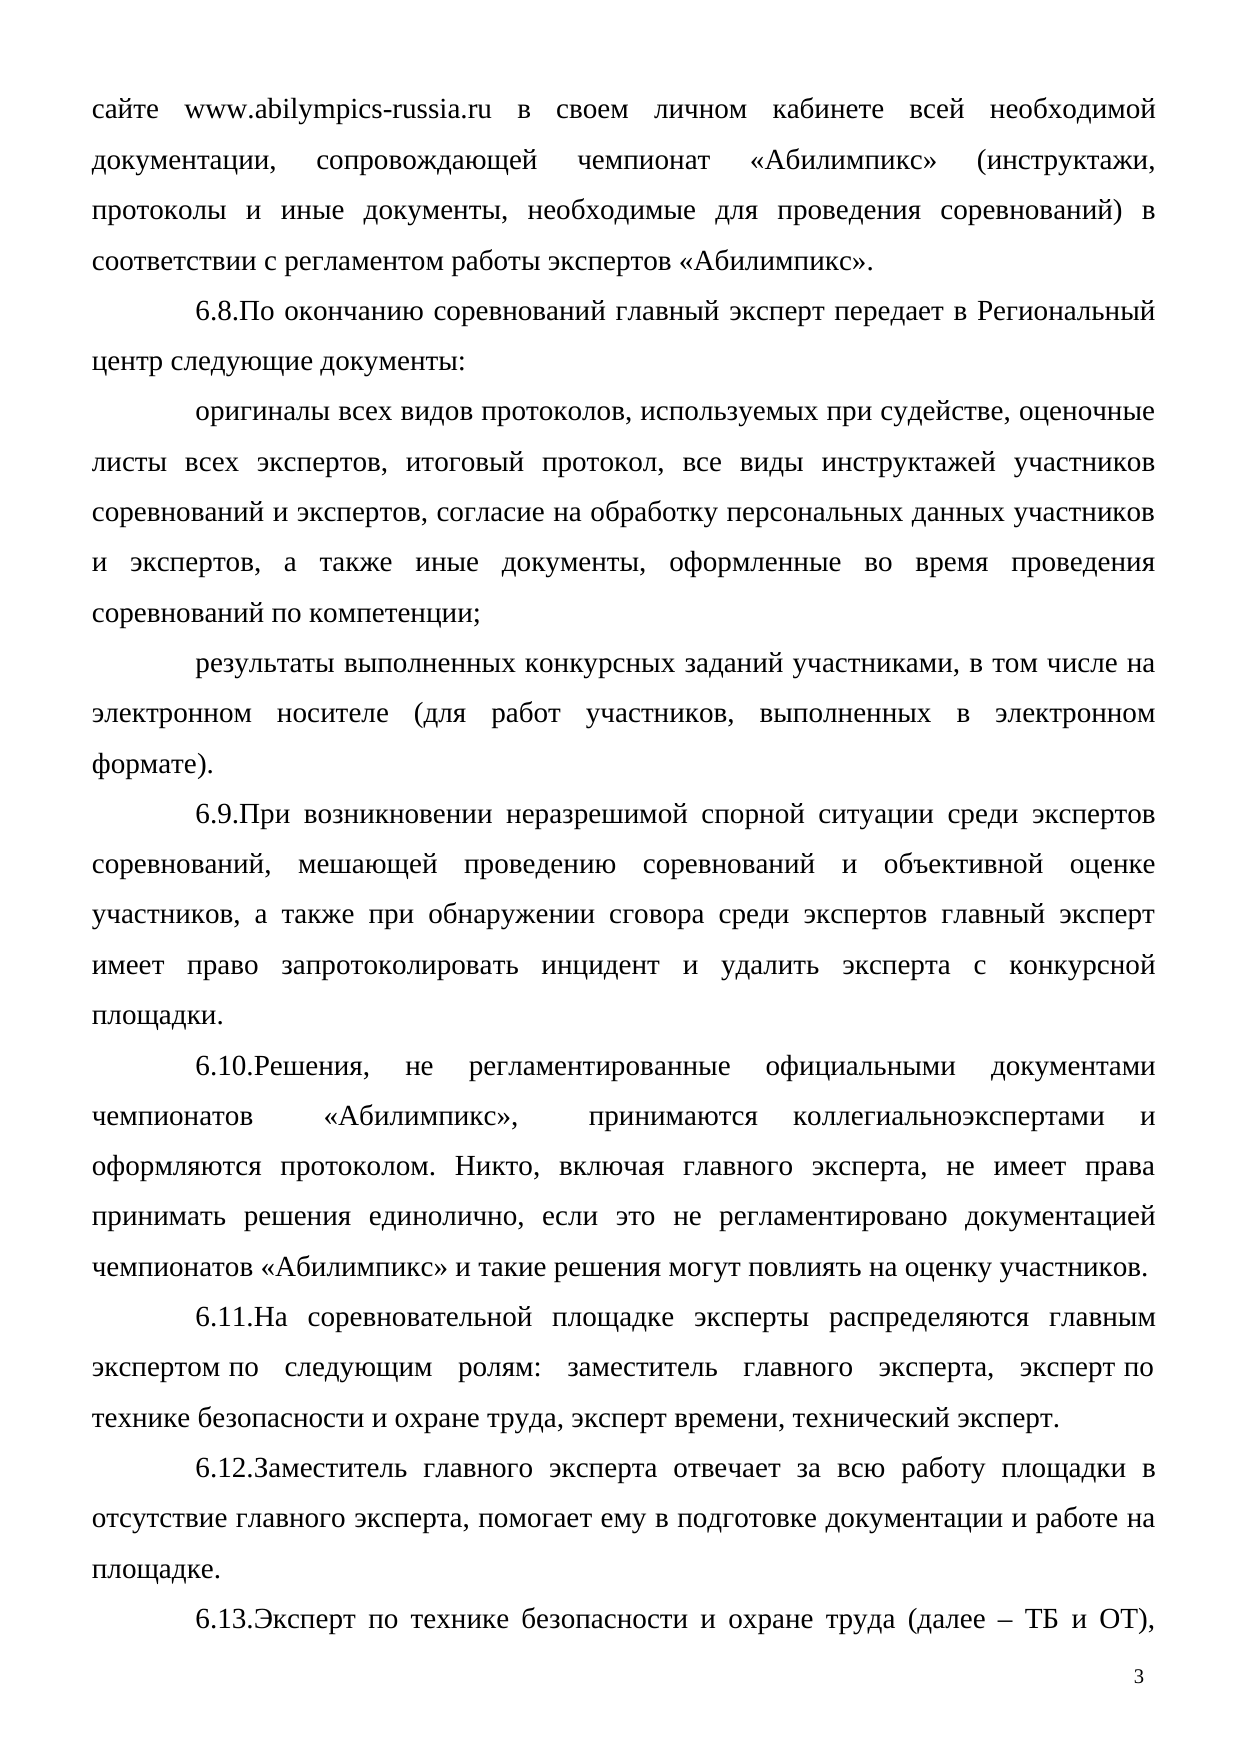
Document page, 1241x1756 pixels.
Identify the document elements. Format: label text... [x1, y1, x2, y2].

text 6.11.На соревновательной площадке эксперты распределяются главным экспертом по следующим ролям: заместитель главного эксперта, эксперт по технике безопасности и охране труда, эксперт времени, технический эксперт. [92, 1299, 1156, 1433]
text 6.8.По окончанию соревнований главный эксперт передает в Региональный центр следующие документы: [92, 293, 1156, 377]
text результаты выполненных конкурсных заданий участниками, в том числе на электронном носителе (для работ участников, выполненных в электронном формате). [92, 645, 1156, 779]
text 6.10.Решения, не регламентированные официальными документами чемпионатов «Абилимпикс», принимаются коллегиальноэкспертами и оформляются протоколом. Никто, включая главного эксперта, не имеет права принимать решения единолично, если это не регламентировано документацией чемпионатов «Абилимпикс» и такие решения могут повлиять на оценку участников. [92, 1048, 1156, 1282]
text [92, 1601, 1156, 1634]
text 6.9.При возникновении неразрешимой спорной ситуации среди экспертов соревнований, мешающей проведению соревнований и объективной оценке участников, а также при обнаружении сговора среди экспертов главный эксперт имеет право запротоколировать инцидент и удалить эксперта с конкурсной площадки. [92, 796, 1156, 1031]
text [92, 92, 1156, 276]
text 6.12.Заместитель главного эксперта отвечает за всю работу площадки в отсутствие главного эксперта, помогает ему в подготовке документации и работе на площадке. [92, 1450, 1156, 1584]
text оригиналы всех видов протоколов, используемых при судействе, оценочные листы всех экспертов, итоговый протокол, все виды инструктажей участников соревнований и экспертов, согласие на обработку персональных данных участников и экспертов, а также иные документы, оформленные во время проведения соревнований по компетенции; [92, 393, 1156, 628]
